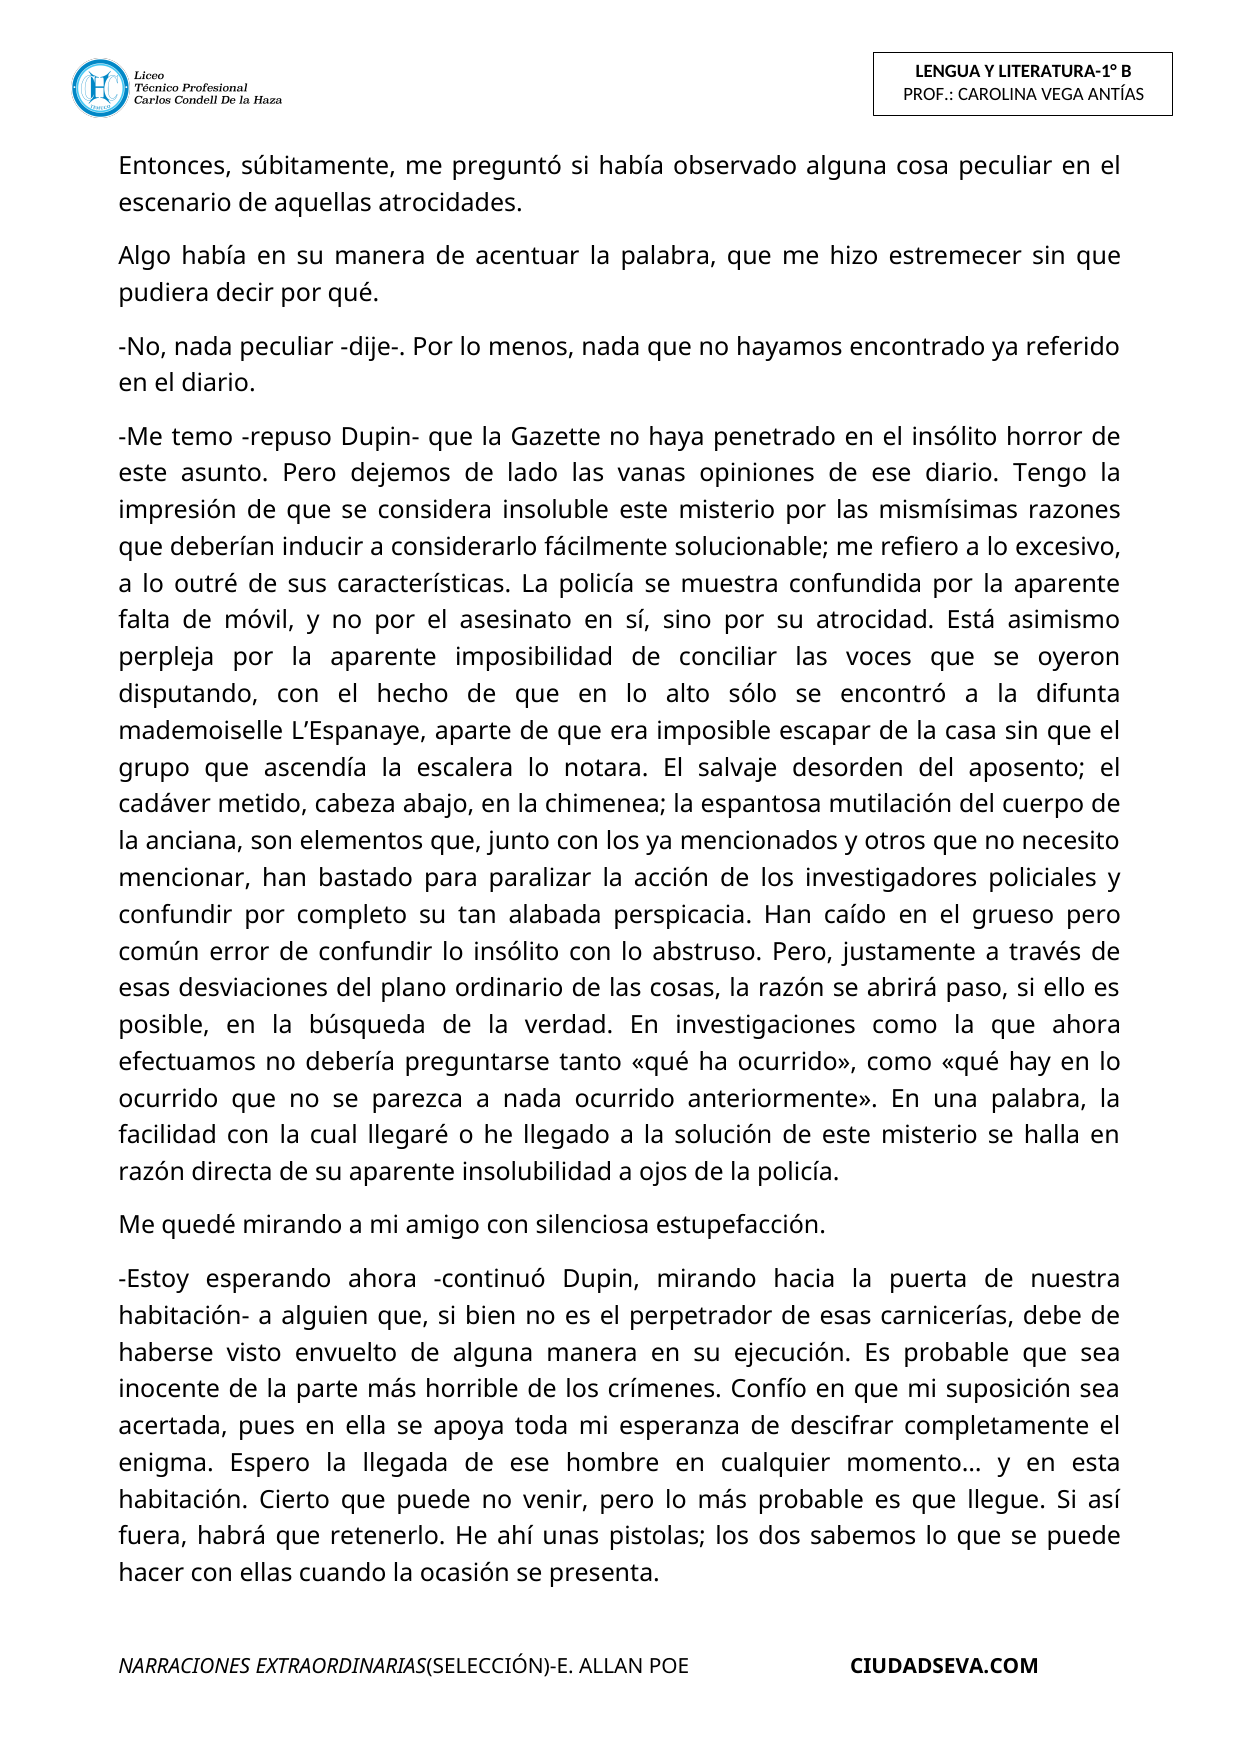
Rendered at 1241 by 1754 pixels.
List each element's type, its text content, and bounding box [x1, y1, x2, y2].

text Me quedé mirando a mi amigo con silenciosa estupefacción. [118, 1207, 1122, 1241]
text -No, nada peculiar -dije-. Por lo menos, nada que no hayamos encontrado ya referido en el diario. [118, 328, 1122, 399]
text -Estoy esperando ahora -continuó Dupin, mirando hacia la puerta de nuestra habitación- a alguien que, si bien no es el perpetrador de esas carnicerías, debe de haberse visto envuelto de alguna manera en su ejecución. Es probable que sea inocente de la parte más horrible de los crímenes. Confío en que mi suposición sea acertada, pues en ella se apoya toda mi esperanza de descifrar completamente el enigma. Espero la llegada de ese hombre en cualquier momento… y en esta habitación. Cierto que puede no venir, pero lo más probable es que llegue. Si así fuera, habrá que retenerlo. He ahí unas pistolas; los dos sabemos lo que se puede hacer con ellas cuando la ocasión se presenta. [118, 1261, 1122, 1589]
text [118, 148, 1122, 218]
text Algo había en su manera de acentuar la palabra, que me hizo estremecer sin que pudiera decir por qué. [118, 238, 1122, 309]
picture [71, 58, 286, 118]
text -Me temo -repuso Dupin- que la Gazette no haya penetrado en el insólito horror de este asunto. Pero dejemos de lado las vanas opiniones de ese diario. Tengo la impresión de que se considera insoluble este misterio por las mismísimas razones que deberían inducir a considerarlo fácilmente solucionable; me refiero a lo excesivo, a lo outré de sus características. La policía se muestra confundida por la aparente falta de móvil, y no por el asesinato en sí, sino por su atrocidad. Está asimismo perpleja por la aparente imposibilidad de conciliar las voces que se oyeron disputando, con el hecho de que en lo alto sólo se encontró a la difunta mademoiselle L’Espanaye, aparte de que era imposible escapar de la casa sin que el grupo que ascendía la escalera lo notara. El salvaje desorden del aposento; el cadáver metido, cabeza abajo, en la chimenea; la espantosa mutilación del cuerpo de la anciana, son elementos que, junto con los ya mencionados y otros que no necesito mencionar, han bastado para paralizar la acción de los investigadores policiales y confundir por completo su tan alabada perspicacia. Han caído en el grueso pero común error de confundir lo insólito con lo abstruso. Pero, justamente a través de esas desviaciones del plano ordinario de las cosas, la razón se abrirá paso, si ello es posible, en la búsqueda de la verdad. En investigaciones como la que ahora efectuamos no debería preguntarse tanto «qué ha ocurrido», como «qué hay en lo ocurrido que no se parezca a nada ocurrido anteriormente». En una palabra, la facilidad con la cual llegaré o he llegado a la solución de este misterio se halla en razón directa de su aparente insolubilidad a ojos de la policía. [118, 418, 1122, 1188]
